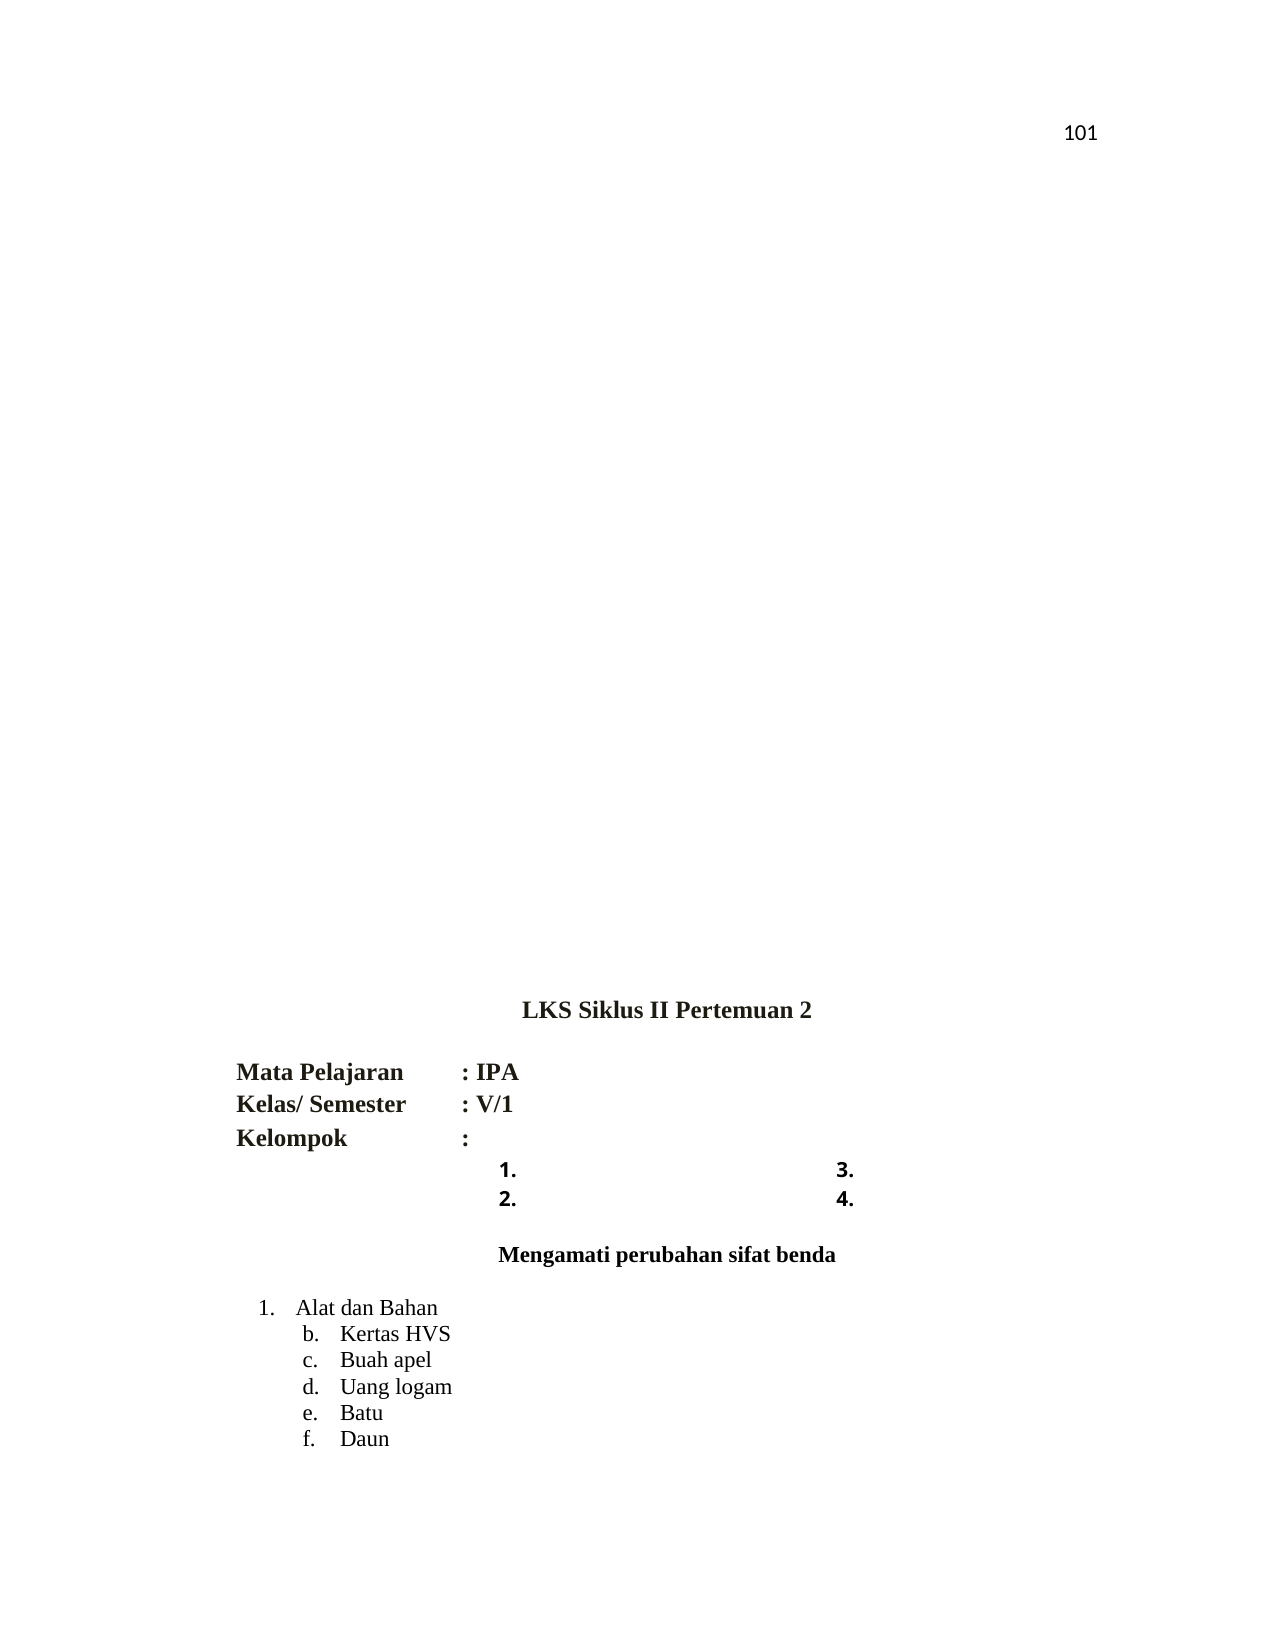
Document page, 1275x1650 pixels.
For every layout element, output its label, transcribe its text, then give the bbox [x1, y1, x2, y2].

list Daun [302, 1425, 1098, 1452]
list 4. [499, 1184, 1098, 1212]
text Mata Pelajaran : IPA [236, 1057, 1098, 1085]
list 3. [499, 1156, 1098, 1184]
text Kelompok : [236, 1123, 1098, 1151]
list Batu [302, 1399, 1098, 1425]
list Uang logam [302, 1373, 1098, 1399]
list Alat dan Bahan [258, 1294, 1098, 1320]
text Mengamati perubahan sifat benda [236, 1241, 1098, 1267]
text LKS Siklus II Pertemuan 2 [236, 995, 1098, 1023]
list Kertas HVS [302, 1320, 1098, 1346]
list Buah apel [302, 1346, 1098, 1373]
text Kelas/ Semester : V/1 [236, 1089, 1098, 1118]
